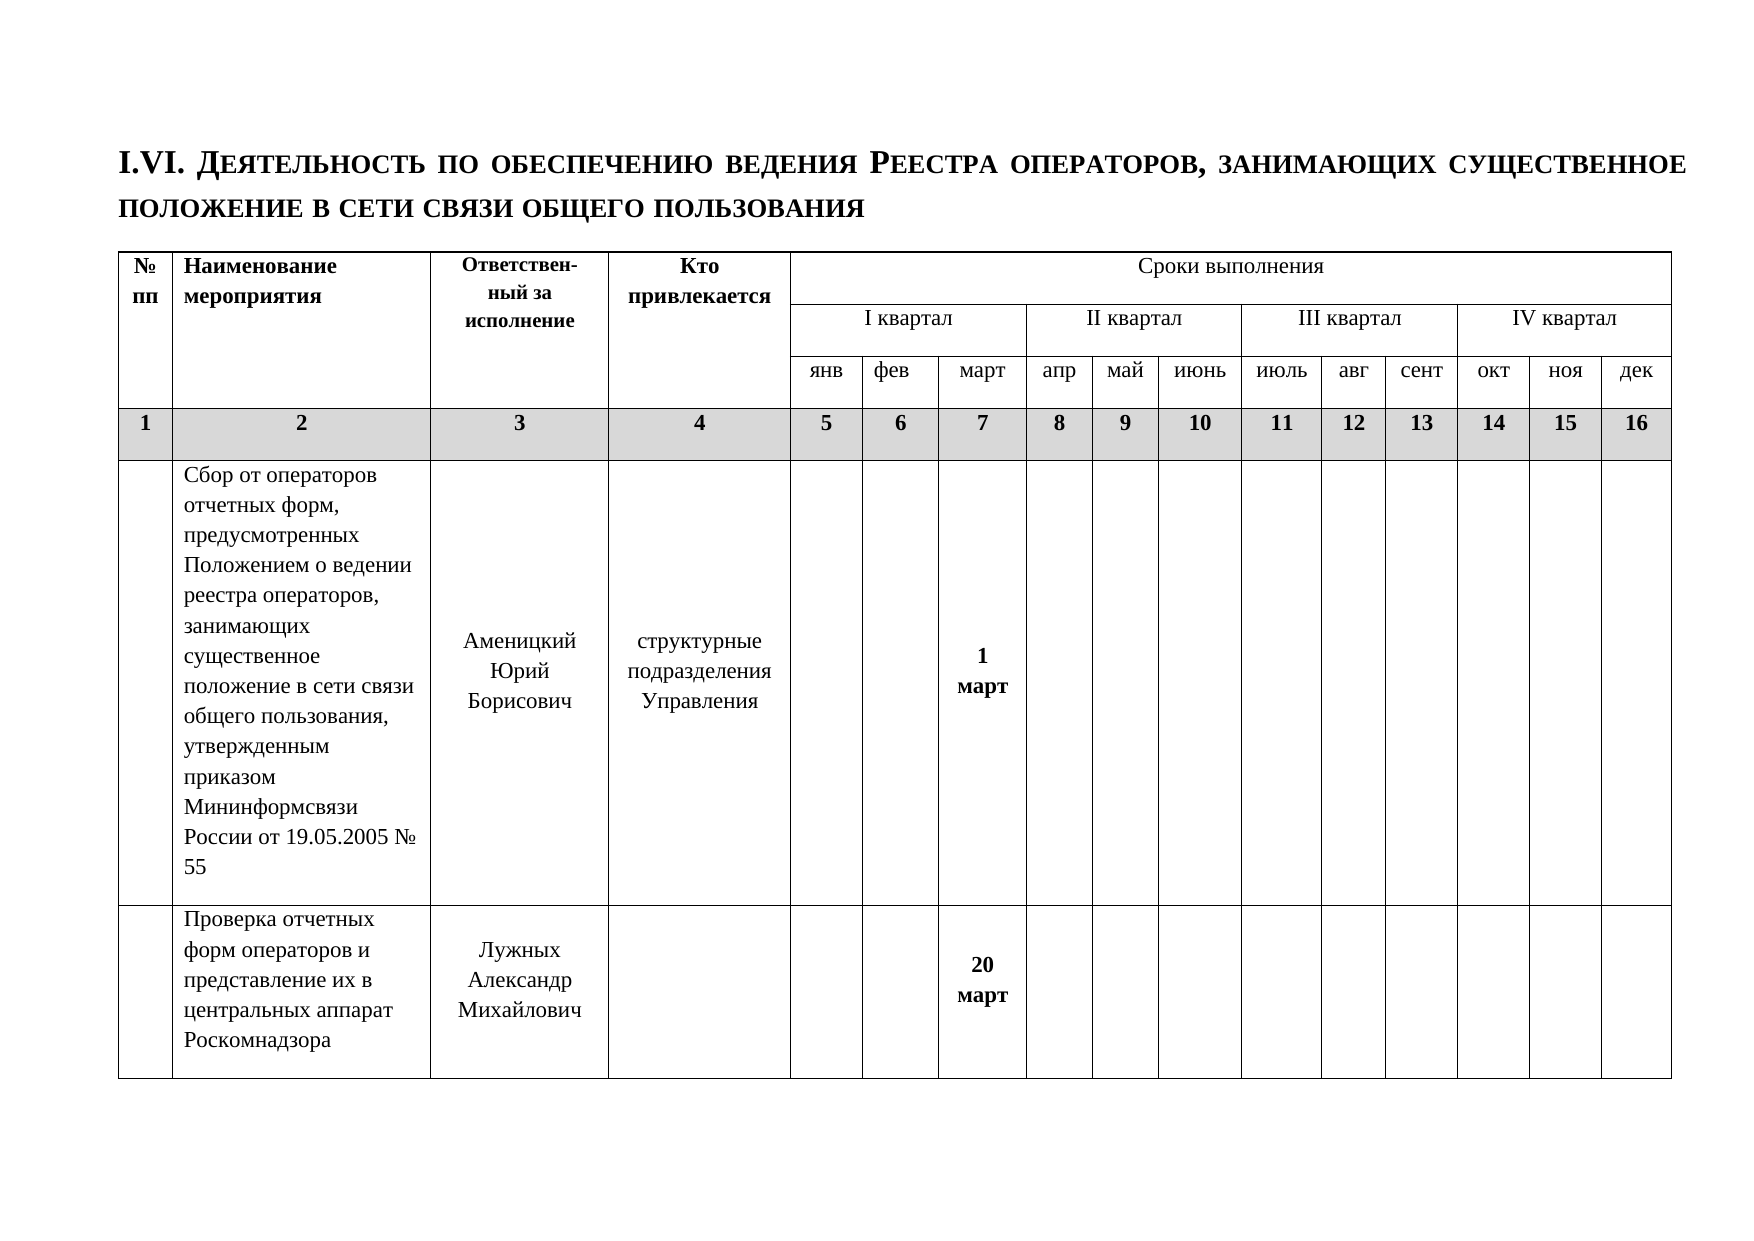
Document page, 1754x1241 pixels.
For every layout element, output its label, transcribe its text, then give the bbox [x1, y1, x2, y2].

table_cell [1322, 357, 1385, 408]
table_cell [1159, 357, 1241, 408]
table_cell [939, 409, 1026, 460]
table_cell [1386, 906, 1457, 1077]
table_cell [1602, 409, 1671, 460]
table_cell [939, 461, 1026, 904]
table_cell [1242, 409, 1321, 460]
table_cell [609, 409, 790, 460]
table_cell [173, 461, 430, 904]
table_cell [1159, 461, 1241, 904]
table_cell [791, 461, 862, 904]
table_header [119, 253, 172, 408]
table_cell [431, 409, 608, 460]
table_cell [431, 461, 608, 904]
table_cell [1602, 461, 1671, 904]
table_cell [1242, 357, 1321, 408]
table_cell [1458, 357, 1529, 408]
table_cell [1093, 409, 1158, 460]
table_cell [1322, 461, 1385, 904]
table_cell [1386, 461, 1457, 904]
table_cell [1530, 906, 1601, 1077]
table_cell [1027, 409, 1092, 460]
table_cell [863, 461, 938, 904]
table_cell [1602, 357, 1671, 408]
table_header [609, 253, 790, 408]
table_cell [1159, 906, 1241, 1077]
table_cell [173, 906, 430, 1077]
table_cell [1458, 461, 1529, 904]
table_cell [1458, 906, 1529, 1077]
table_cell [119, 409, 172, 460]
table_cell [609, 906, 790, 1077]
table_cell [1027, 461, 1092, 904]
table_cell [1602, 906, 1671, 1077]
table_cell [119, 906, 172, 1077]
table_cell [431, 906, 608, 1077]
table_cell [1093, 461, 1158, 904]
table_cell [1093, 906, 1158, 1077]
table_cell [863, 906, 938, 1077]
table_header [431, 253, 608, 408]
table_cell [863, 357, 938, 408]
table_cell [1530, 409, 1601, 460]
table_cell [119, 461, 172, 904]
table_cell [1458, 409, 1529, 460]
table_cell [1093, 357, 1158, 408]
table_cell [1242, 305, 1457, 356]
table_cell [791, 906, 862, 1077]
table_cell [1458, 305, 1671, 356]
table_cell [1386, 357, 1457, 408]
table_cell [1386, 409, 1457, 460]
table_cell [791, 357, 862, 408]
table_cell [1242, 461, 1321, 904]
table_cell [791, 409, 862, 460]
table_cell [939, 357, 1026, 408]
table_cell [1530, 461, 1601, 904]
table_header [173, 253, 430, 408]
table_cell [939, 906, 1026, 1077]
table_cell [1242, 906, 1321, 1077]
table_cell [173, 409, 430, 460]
text I.VI. Деятельность по обеспечению ведения Реестра операторов, занимающих существенное положение в сети связи общего пользования [118, 142, 1687, 225]
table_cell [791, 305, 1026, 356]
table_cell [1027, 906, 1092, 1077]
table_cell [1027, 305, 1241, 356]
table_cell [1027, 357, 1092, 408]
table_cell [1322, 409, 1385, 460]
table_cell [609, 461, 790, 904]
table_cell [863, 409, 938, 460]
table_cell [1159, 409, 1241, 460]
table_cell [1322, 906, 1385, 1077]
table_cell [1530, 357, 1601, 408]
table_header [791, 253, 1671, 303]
